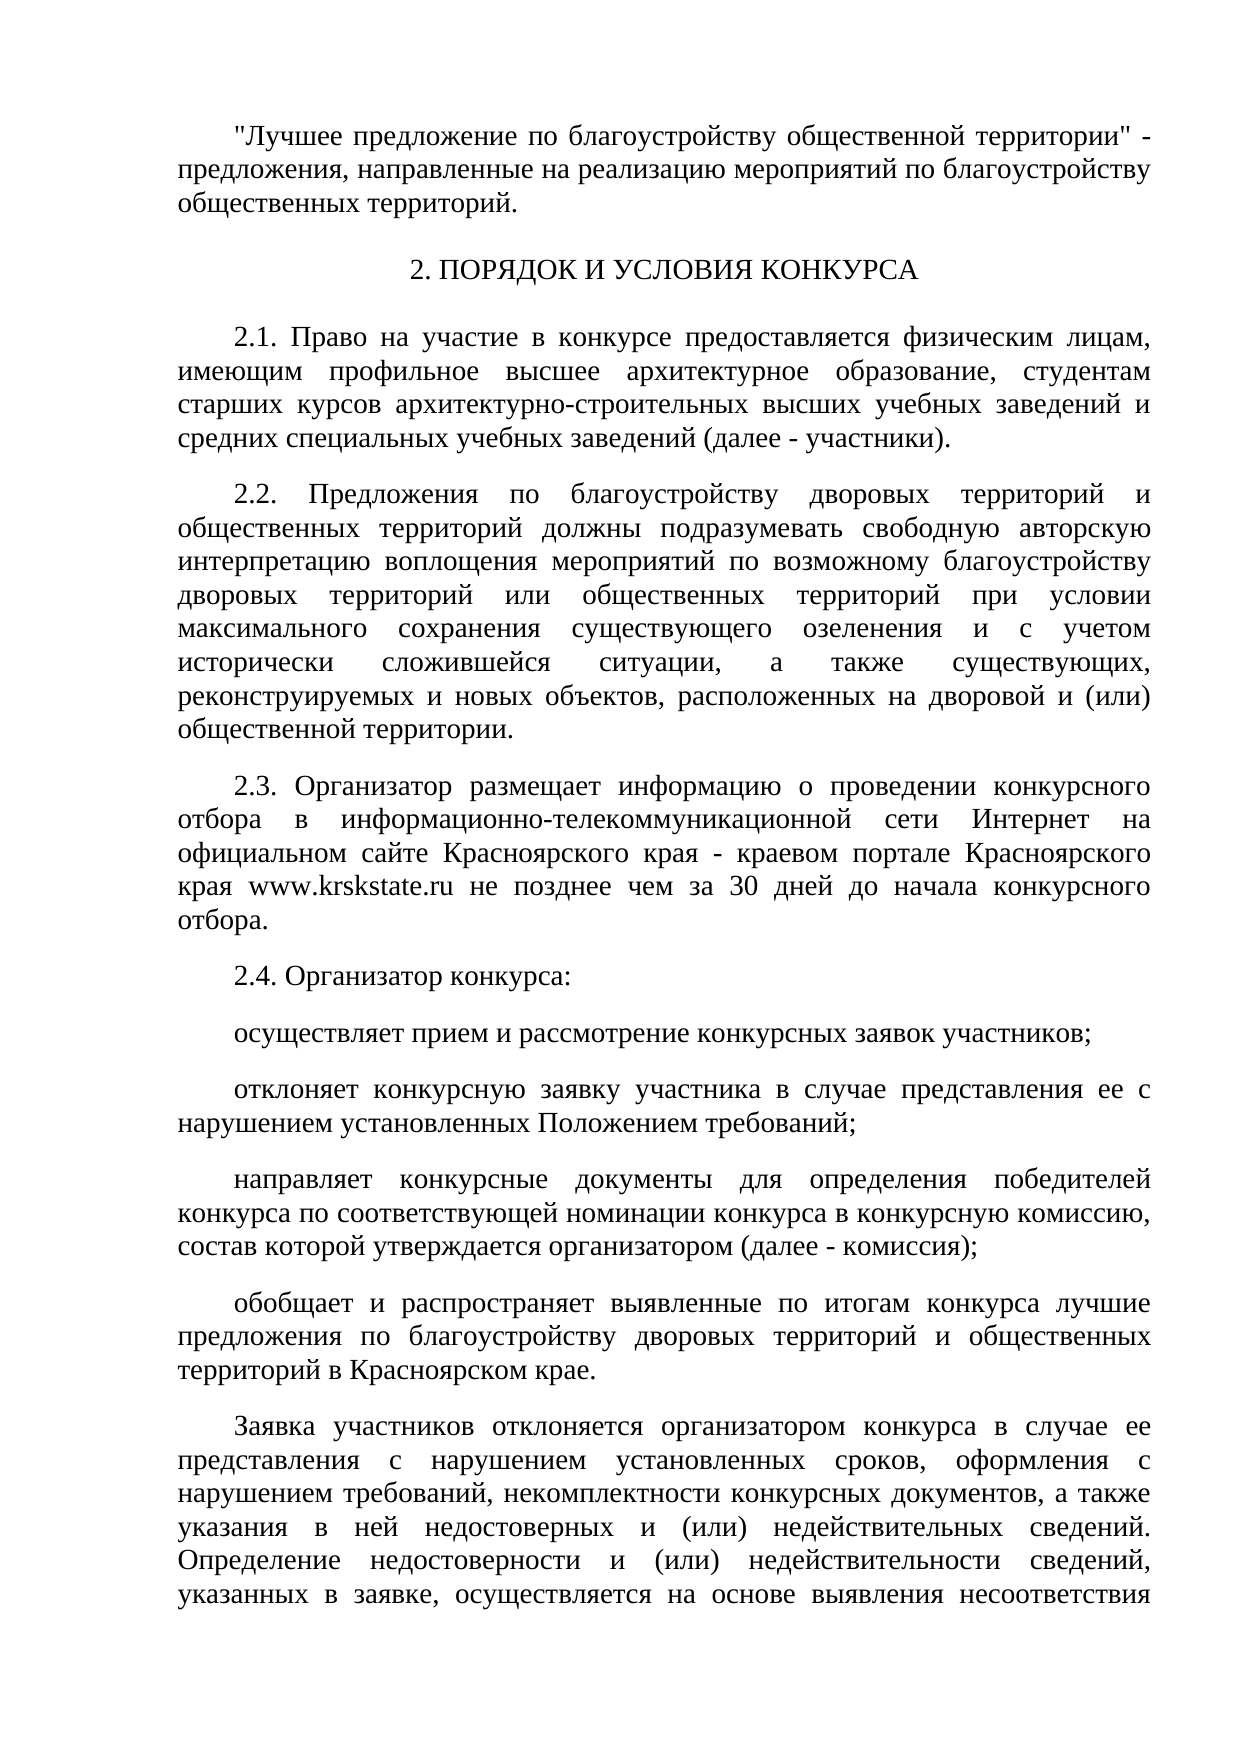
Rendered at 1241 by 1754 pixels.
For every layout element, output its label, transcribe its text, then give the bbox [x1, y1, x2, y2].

text 2.1. Право на участие в конкурсе предоставляется физическим лицам, имеющим профильное высшее архитектурное образование, студентам старших курсов архитектурно-строительных высших учебных заведений и средних специальных учебных заведений (далее - участники). [177, 319, 1152, 453]
text 2.2. Предложения по благоустройству дворовых территорий и общественных территорий должны подразумевать свободную авторскую интерпретацию воплощения мероприятий по возможному благоустройству дворовых территорий или общественных территорий при условии максимального сохранения существующего озеленения и с учетом исторически сложившейся ситуации, а также существующих, реконструируемых и новых объектов, расположенных на дворовой и (или) общественной территории. [177, 476, 1152, 745]
text 2.3. Организатор размещает информацию о проведении конкурсного отбора в информационно-телекоммуникационной сети Интернет на официальном сайте Красноярского края - краевом портале Красноярского края www.krskstate.ru не позднее чем за 30 дней до начала конкурсного отбора. [177, 768, 1152, 935]
text осуществляет прием и рассмотрение конкурсных заявок участников; [177, 1015, 1152, 1048]
text "Лучшее предложение по благоустройству общественной территории" - предложения, направленные на реализацию мероприятий по благоустройству общественных территорий. [177, 118, 1152, 219]
text 2.4. Организатор конкурса: [177, 958, 1152, 992]
text направляет конкурсные документы для определения победителей конкурса по соответствующей номинации конкурса в конкурсную комиссию, состав которой утверждается организатором (далее - комиссия); [177, 1161, 1152, 1262]
text 2. ПОРЯДОК И УСЛОВИЯ КОНКУРСА [177, 252, 1152, 286]
text отклоняет конкурсную заявку участника в случае представления ее с нарушением установленных Положением требований; [177, 1071, 1152, 1138]
text обобщает и распространяет выявленные по итогам конкурса лучшие предложения по благоустройству дворовых территорий и общественных территорий в Красноярском крае. [177, 1285, 1152, 1385]
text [177, 1408, 1152, 1609]
